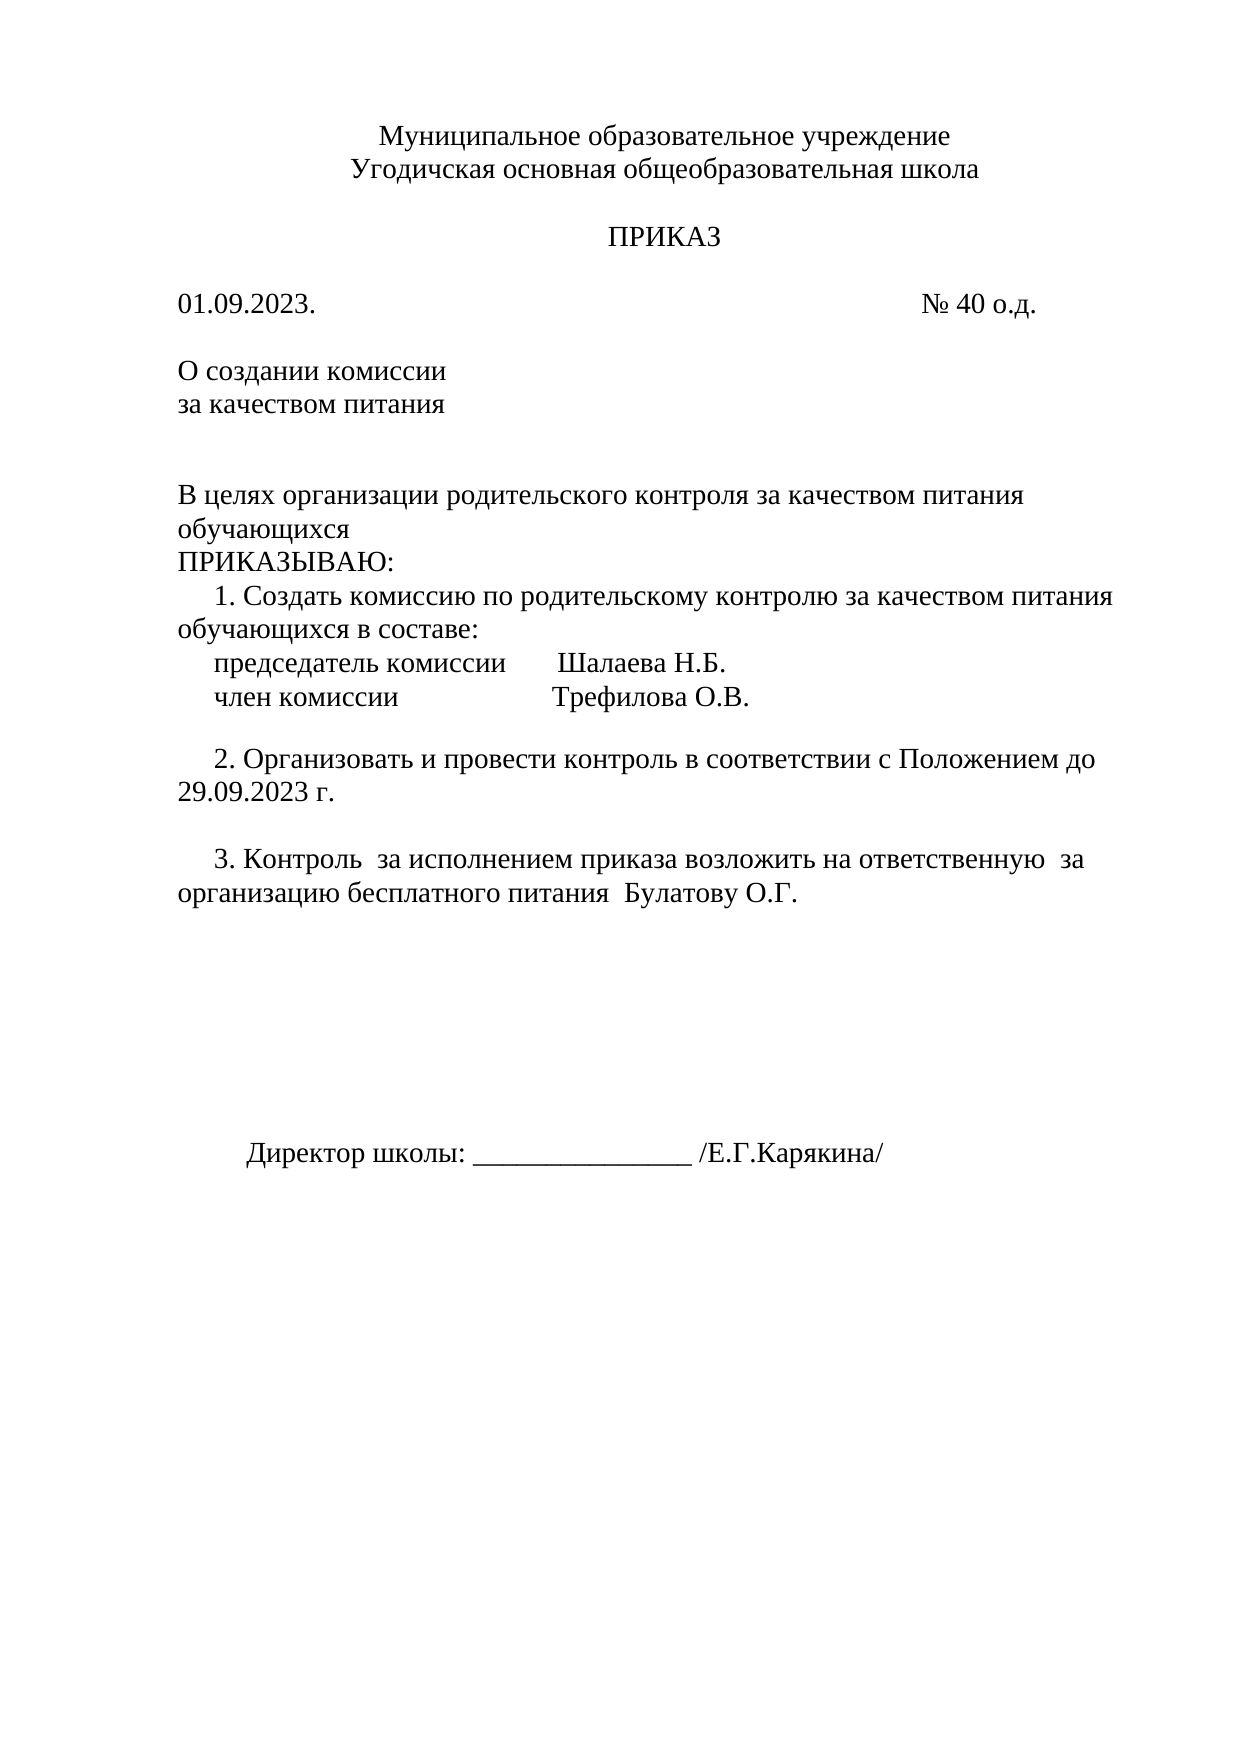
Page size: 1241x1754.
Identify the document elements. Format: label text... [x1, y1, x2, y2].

text О создании комиссии [177, 353, 1152, 386]
text 1. Создать комиссию по родительскому контролю за качеством питания обучающихся в составе: [177, 578, 1152, 645]
text 3. Контроль за исполнением приказа возложить на ответственную за организацию бесплатного питания Булатову О.Г. [177, 842, 1152, 909]
text ПРИКАЗЫВАЮ: [177, 544, 1152, 578]
text ПРИКАЗ [177, 219, 1152, 252]
text председатель комиссии Шалаева Н.Б. [177, 645, 1152, 679]
text член комиссии Трефилова О.В. [177, 679, 1152, 712]
text Угодичская основная общеобразовательная школа [177, 152, 1152, 185]
text за качеством питания [177, 386, 1152, 420]
text 2. Организовать и провести контроль в соответствии с Положением до 29.09.2023 г. [177, 741, 1152, 808]
text Муниципальное образовательное учреждение [177, 118, 1152, 152]
text Директор школы: _______________ /Е.Г.Карякина/ [246, 1135, 1152, 1168]
text 01.09.2023. № 40 о.д. [177, 286, 1152, 319]
text В целях организации родительского контроля за качеством питания обучающихся [177, 477, 1152, 544]
